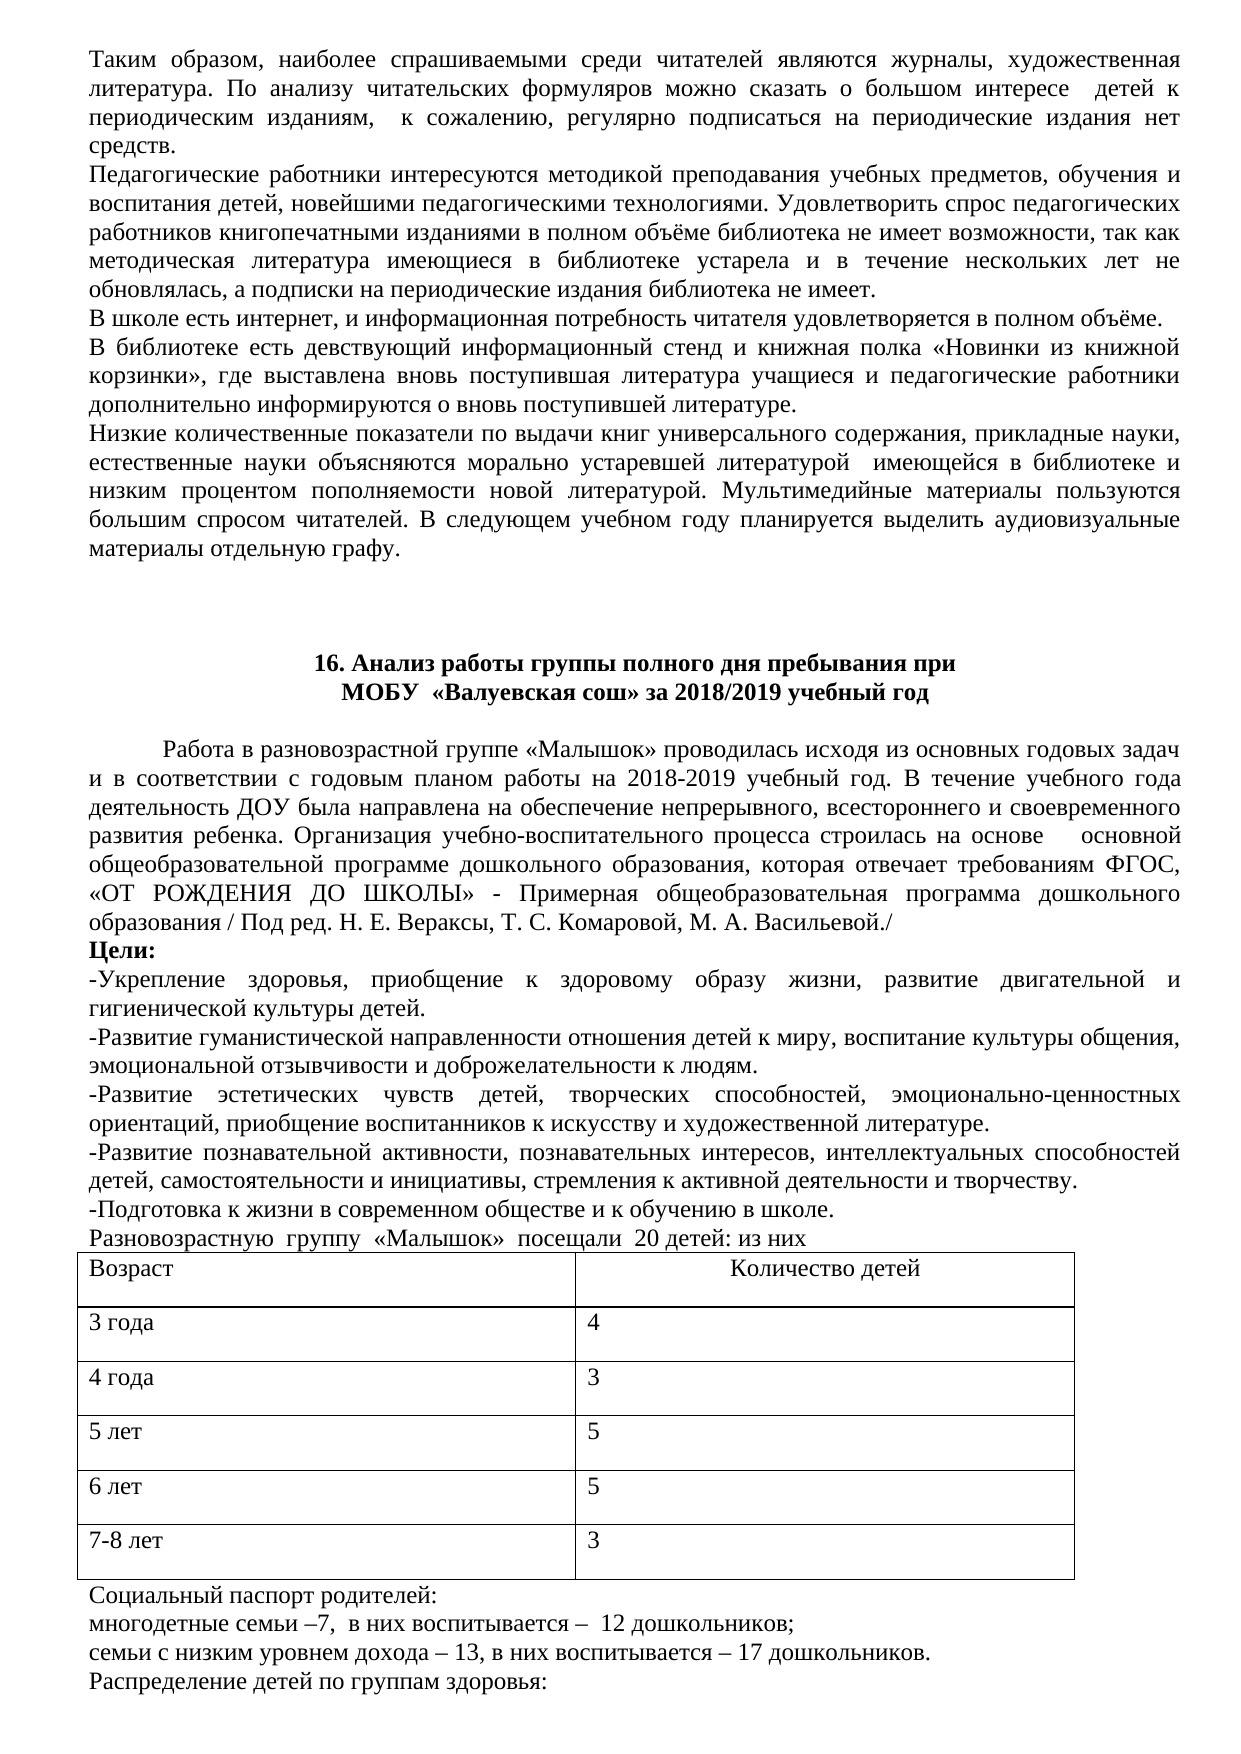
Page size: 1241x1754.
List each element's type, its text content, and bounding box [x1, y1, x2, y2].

text многодетные семьи –7, в них воспитывается – 12 дошкольников; [89, 1608, 1181, 1637]
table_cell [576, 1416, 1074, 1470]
text 16. Анализ работы группы полного дня пребывания при [89, 648, 1181, 677]
text В школе есть интернет, и информационная потребность читателя удовлетворяется в полном объёме. [89, 303, 1181, 332]
text Педагогические работники интересуются методикой преподавания учебных предметов, обучения и воспитания детей, новейшими педагогическими технологиями. Удовлетворить спрос педагогических работников книгопечатными изданиями в полном объёме библиотека не имеет возможности, так как методическая литература имеющиеся в библиотеке устарела и в течение нескольких лет не обновлялась, а подписки на периодические издания библиотека не имеет. [89, 159, 1181, 303]
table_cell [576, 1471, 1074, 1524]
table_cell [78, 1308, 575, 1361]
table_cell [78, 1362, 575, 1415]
text Низкие количественные показатели по выдачи книг универсального содержания, прикладные науки, естественные науки объясняются морально устаревшей литературой имеющейся в библиотеке и низким процентом пополняемости новой литературой. Мультимедийные материалы пользуются большим спросом читателей. В следующем учебном году планируется выделить аудиовизуальные материалы отдельную графу. [89, 418, 1181, 562]
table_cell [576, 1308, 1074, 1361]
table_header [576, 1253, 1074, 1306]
text Цели: [89, 936, 1181, 964]
text семьи с низким уровнем дохода – 13, в них воспитывается – 17 дошкольников. [89, 1637, 1181, 1666]
text Работа в разновозрастной группе «Малышок» проводилась исходя из основных годовых задач и в соответствии с годовым планом работы на 2018-2019 учебный год. В течение учебного года деятельность ДОУ была направлена на обеспечение непрерывного, всестороннего и своевременного развития ребенка. Организация учебно-воспитательного процесса строилась на основе основной общеобразовательной программе дошкольного образования, которая отвечает требованиям ФГОС, «ОТ РОЖДЕНИЯ ДО ШКОЛЫ» - Примерная общеобразовательная программа дошкольного образования / Под ред. Н. Е. Вераксы, Т. С. Комаровой, М. А. Васильевой./ [89, 734, 1181, 936]
text -Развитие эстетических чувств детей, творческих способностей, эмоционально-ценностных ориентаций, приобщение воспитанников к искусству и художественной литературе. [89, 1079, 1181, 1137]
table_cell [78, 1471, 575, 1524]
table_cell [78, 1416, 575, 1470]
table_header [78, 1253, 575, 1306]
text Распределение детей по группам здоровья: [89, 1666, 1181, 1695]
text -Укрепление здоровья, приобщение к здоровому образу жизни, развитие двигательной и гигиенической культуры детей. [89, 964, 1181, 1022]
text МОБУ «Валуевская сош» за 2018/2019 учебный год [89, 677, 1181, 706]
text -Развитие познавательной активности, познавательных интересов, интеллектуальных способностей детей, самостоятельности и инициативы, стремления к активной деятельности и творчеству. [89, 1137, 1181, 1194]
text Социальный паспорт родителей: [89, 1580, 1181, 1608]
text В библиотеке есть девствующий информационный стенд и книжная полка «Новинки из книжной корзинки», где выставлена вновь поступившая литература учащиеся и педагогические работники дополнительно информируются о вновь поступившей литературе. [89, 332, 1181, 418]
text Разновозрастную группу «Малышок» посещали 20 детей: из них [89, 1223, 1181, 1252]
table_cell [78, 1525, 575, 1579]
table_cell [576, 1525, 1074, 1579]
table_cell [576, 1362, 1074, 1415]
text -Развитие гуманистической направленности отношения детей к миру, воспитание культуры общения, эмоциональной отзывчивости и доброжелательности к людям. [89, 1022, 1181, 1079]
text Таким образом, наиболее спрашиваемыми среди читателей являются журналы, художественная литература. По анализу читательских формуляров можно сказать о большом интересе детей к периодическим изданиям, к сожалению, регулярно подписаться на периодические издания нет средств. [89, 44, 1181, 159]
text -Подготовка к жизни в современном обществе и к обучению в школе. [89, 1194, 1181, 1223]
